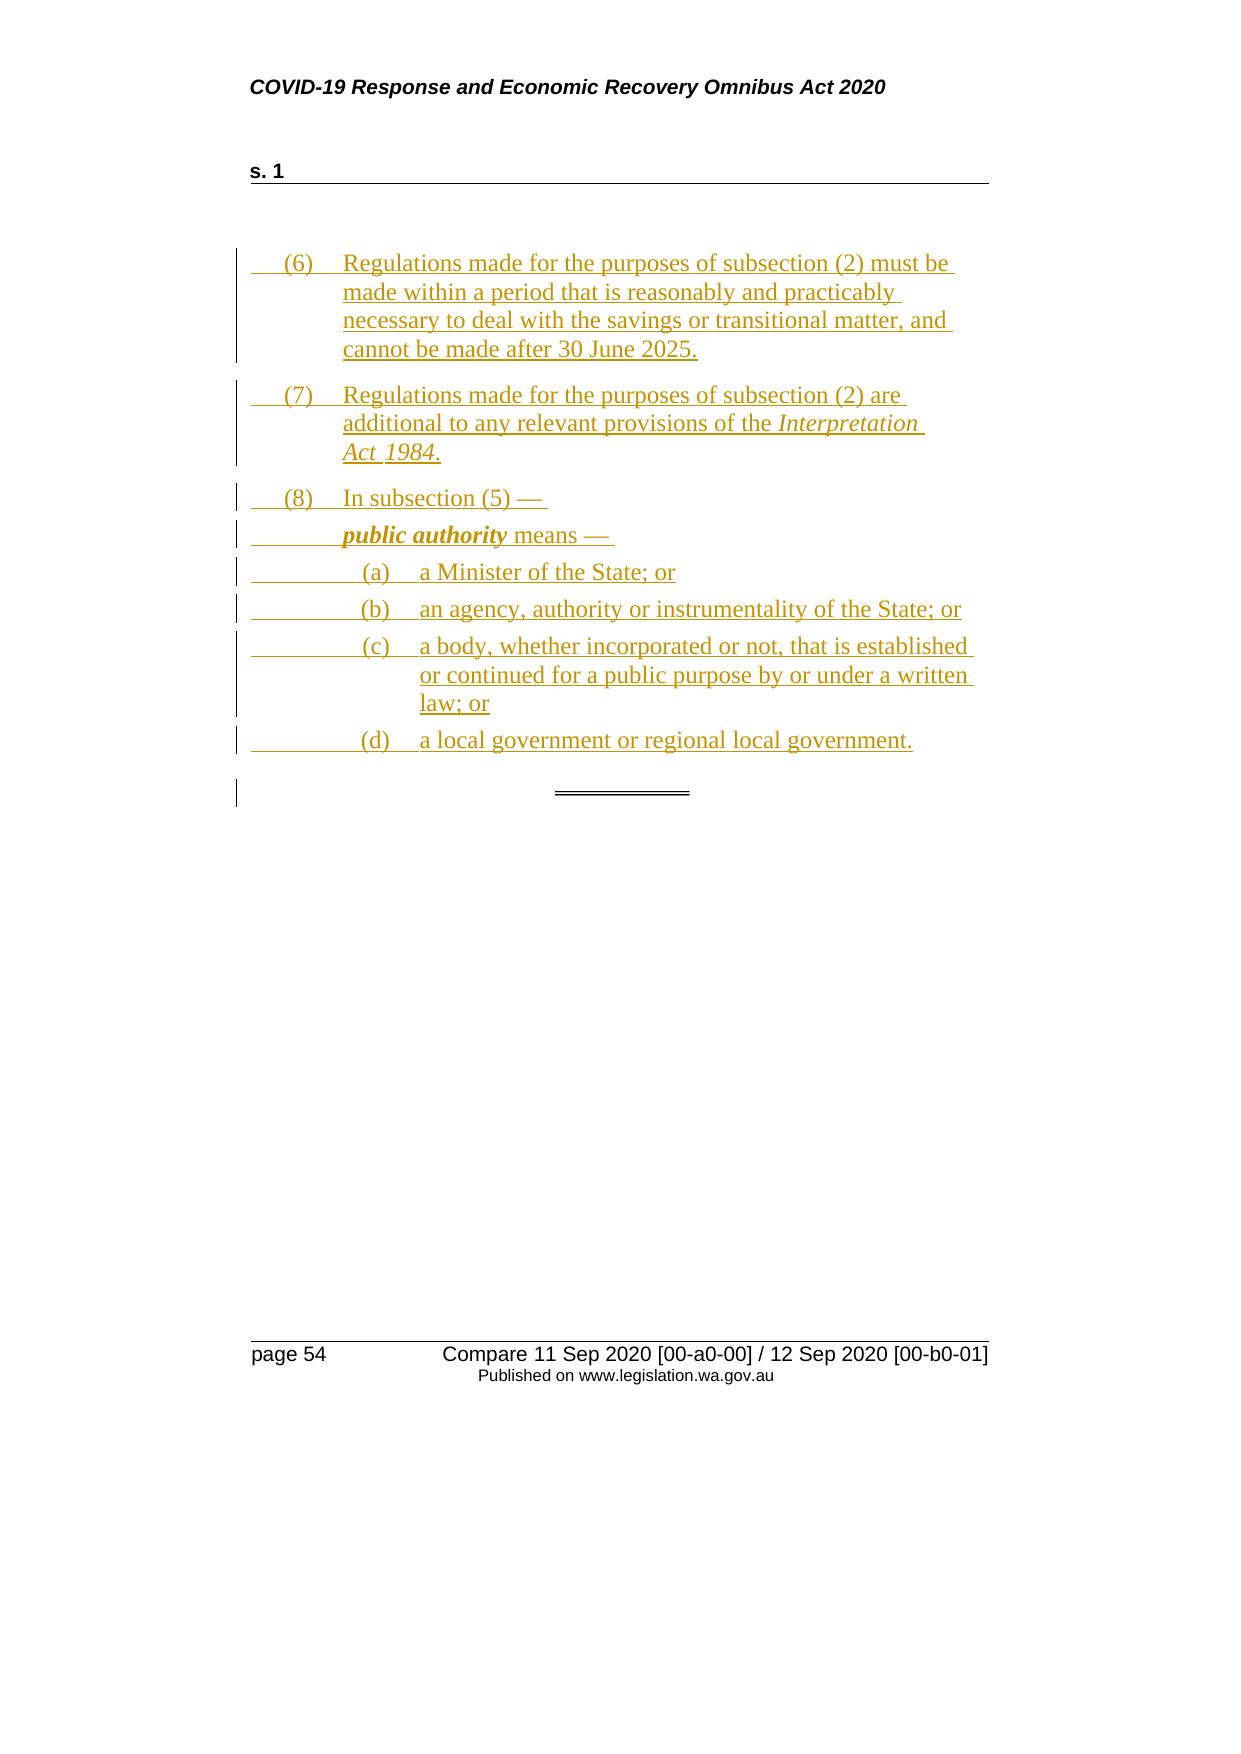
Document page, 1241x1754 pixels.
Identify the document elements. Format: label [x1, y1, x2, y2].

picture [544, 779, 696, 808]
